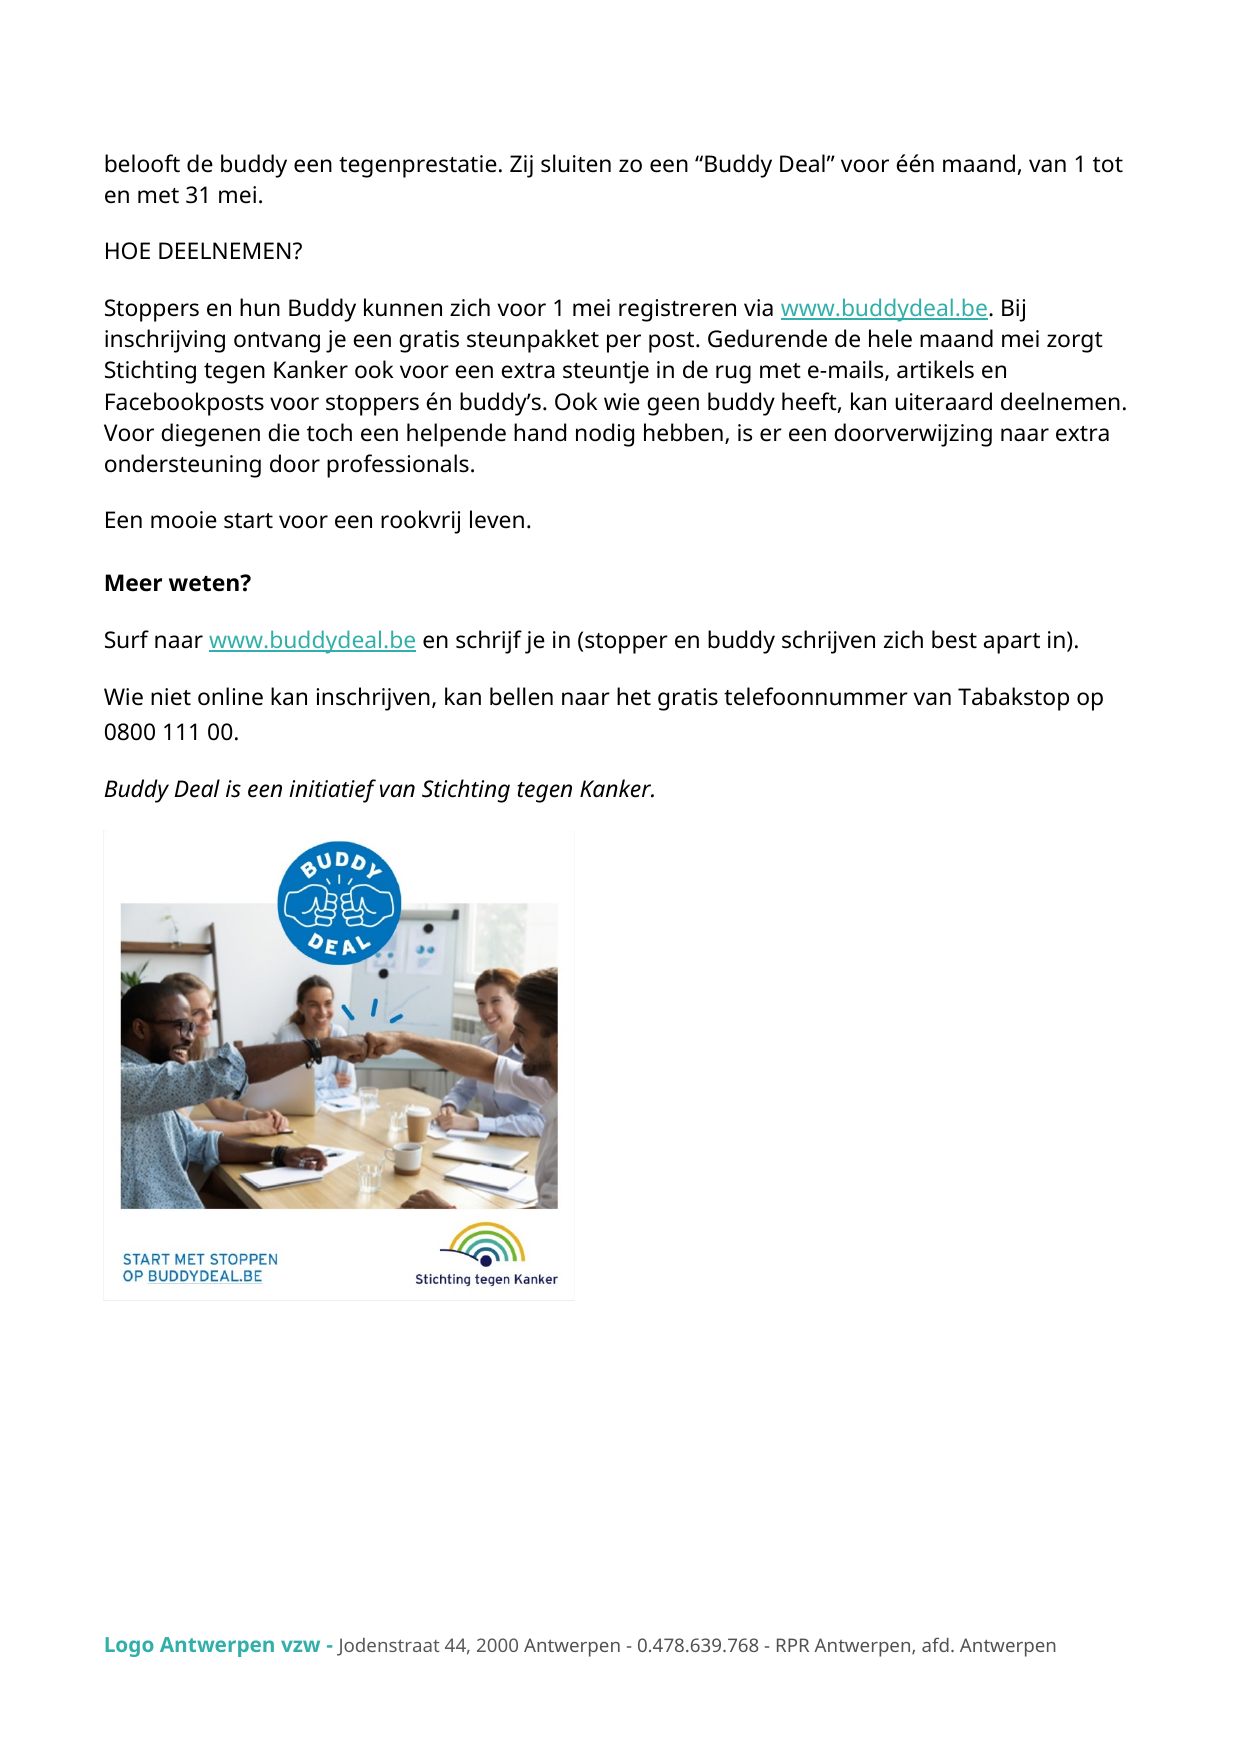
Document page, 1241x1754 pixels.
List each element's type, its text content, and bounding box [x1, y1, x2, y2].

picture [103, 830, 575, 1301]
text Een mooie start voor een rookvrij leven. [103, 504, 1137, 536]
text HOE DEELNEMEN? [103, 235, 1137, 266]
text Buddy Deal is een initiatief van Stichting tegen Kanker. [103, 773, 1137, 804]
text Meer weten? [103, 567, 1137, 598]
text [103, 148, 1137, 210]
text Stoppers en hun Buddy kunnen zich voor 1 mei registreren via www.buddydeal.be. Bij inschrijving ontvang je een gratis steunpakket per post. Gedurende de hele maand mei zorgt Stichting tegen Kanker ook voor een extra steuntje in de rug met e-mails, artikels en Facebookposts voor stoppers én buddy’s. Ook wie geen buddy heeft, kan uiteraard deelnemen. Voor diegenen die toch een helpende hand nodig hebben, is er een doorverwijzing naar extra ondersteuning door professionals. [103, 292, 1137, 479]
text Surf naar www.buddydeal.be en schrijf je in (stopper en buddy schrijven zich best apart in). [103, 624, 1137, 655]
text Wie niet online kan inschrijven, kan bellen naar het gratis telefoonnummer van Tabakstop op 0800 111 00. [103, 680, 1137, 748]
